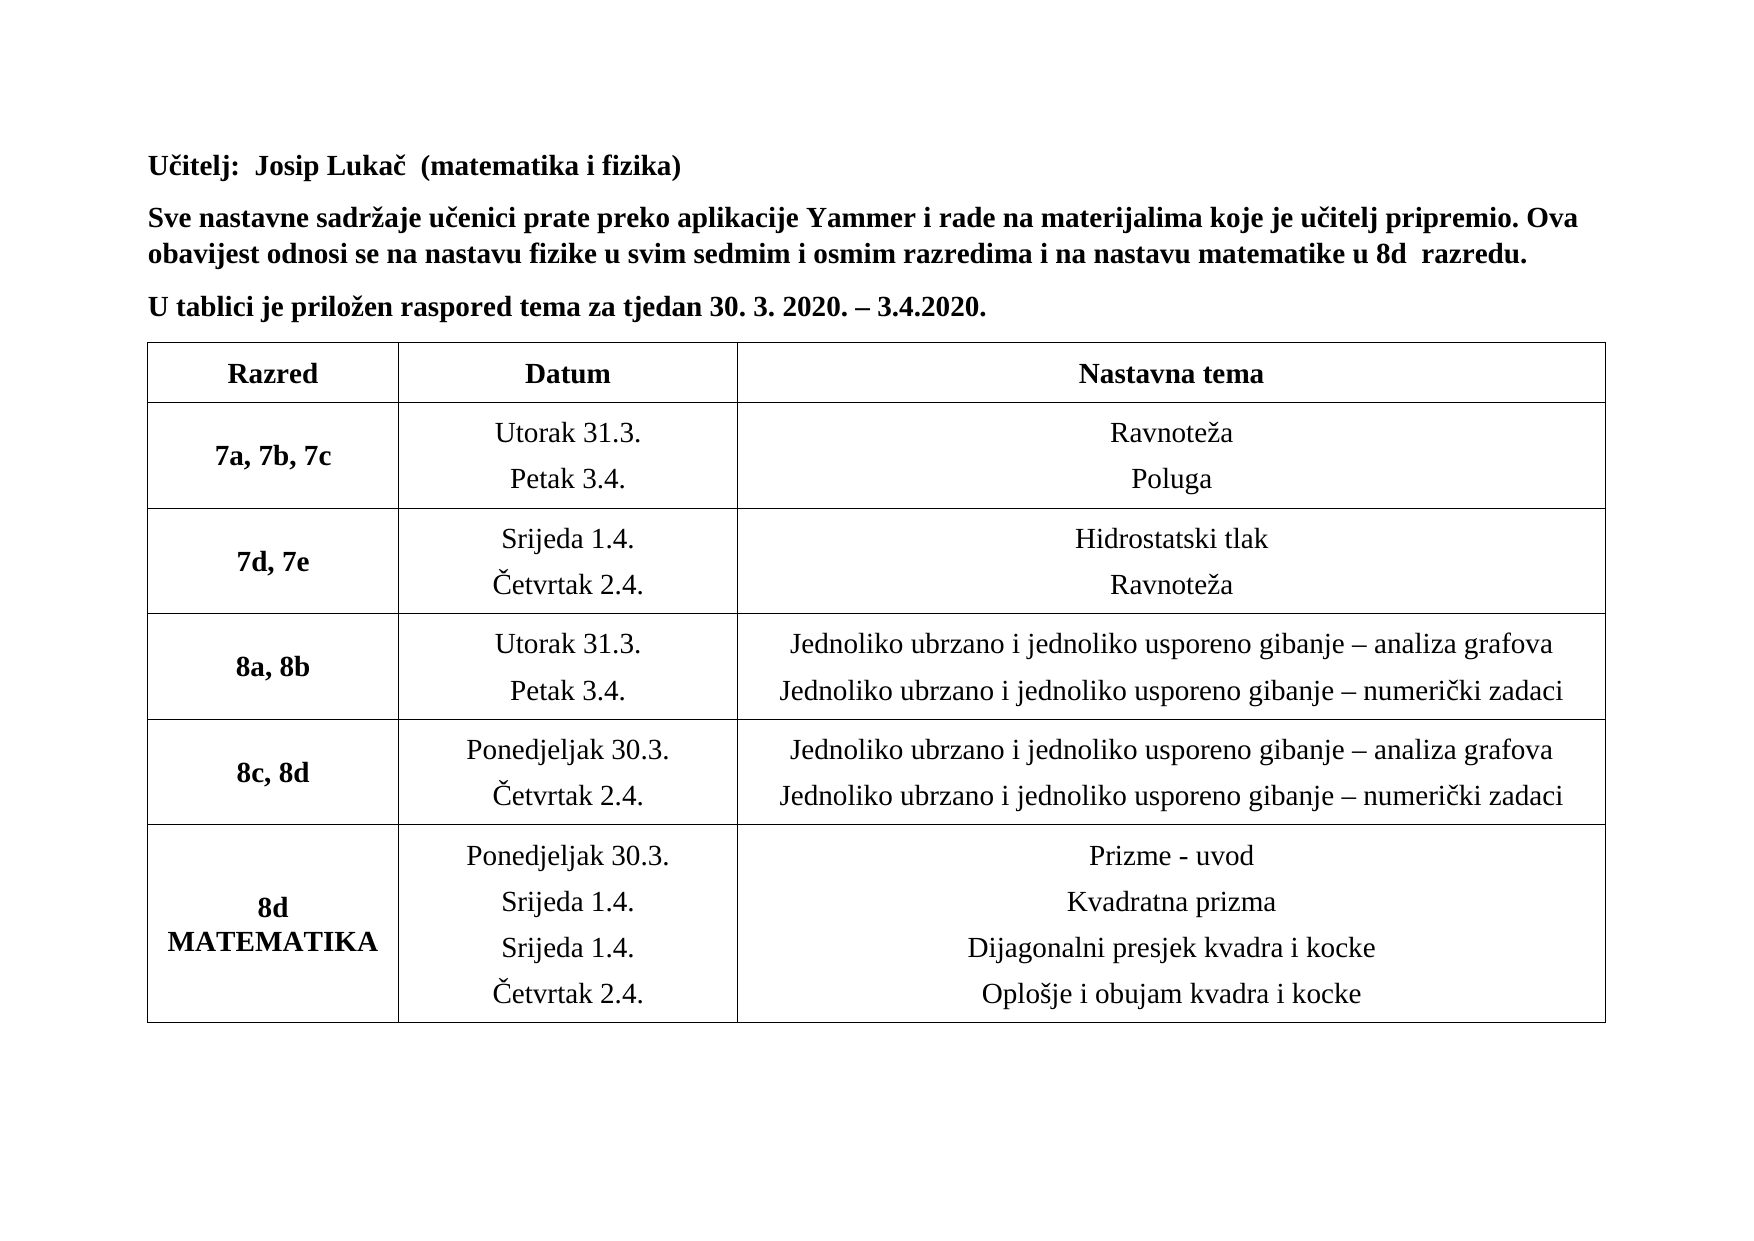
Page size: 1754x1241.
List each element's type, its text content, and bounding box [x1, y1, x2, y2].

table_cell 8d MATEMATIKA [148, 825, 398, 1022]
table_header Datum [399, 343, 737, 402]
table_cell Ponedjeljak 30.3. Četvrtak 2.4. [399, 720, 737, 824]
table_header Razred [148, 343, 398, 402]
table_cell 8c, 8d [148, 720, 398, 824]
table_header Nastavna tema [738, 343, 1605, 402]
table_cell Jednoliko ubrzano i jednoliko usporeno gibanje – analiza grafova Jednoliko ubrzano i jednoliko usporeno gibanje – numerički zadaci [738, 720, 1605, 824]
text U tablici je priložen raspored tema za tjedan 30. 3. 2020. – 3.4.2020. [148, 289, 1606, 323]
table_cell Utorak 31.3. Petak 3.4. [399, 614, 737, 719]
table_cell Ravnoteža Poluga [738, 403, 1605, 507]
table_cell 7d, 7e [148, 509, 398, 613]
table_cell 8a, 8b [148, 614, 398, 719]
table_cell Prizme - uvod Kvadratna prizma Dijagonalni presjek kvadra i kocke Oplošje i obujam kvadra i kocke [738, 825, 1605, 1022]
table_cell Ponedjeljak 30.3. Srijeda 1.4. Srijeda 1.4. Četvrtak 2.4. [399, 825, 737, 1022]
table_cell Srijeda 1.4. Četvrtak 2.4. [399, 509, 737, 613]
table_cell 7a, 7b, 7c [148, 403, 398, 507]
table_cell Jednoliko ubrzano i jednoliko usporeno gibanje – analiza grafova Jednoliko ubrzano i jednoliko usporeno gibanje – numerički zadaci [738, 614, 1605, 719]
table_cell Hidrostatski tlak Ravnoteža [738, 509, 1605, 613]
text Učitelj: Josip Lukač (matematika i fizika) [148, 148, 1606, 181]
table_cell Utorak 31.3. Petak 3.4. [399, 403, 737, 507]
text Sve nastavne sadržaje učenici prate preko aplikacije Yammer i rade na materijalima koje je učitelj pripremio. Ova obavijest odnosi se na nastavu fizike u svim sedmim i osmim razredima i na nastavu matematike u 8d razredu. [148, 200, 1606, 270]
